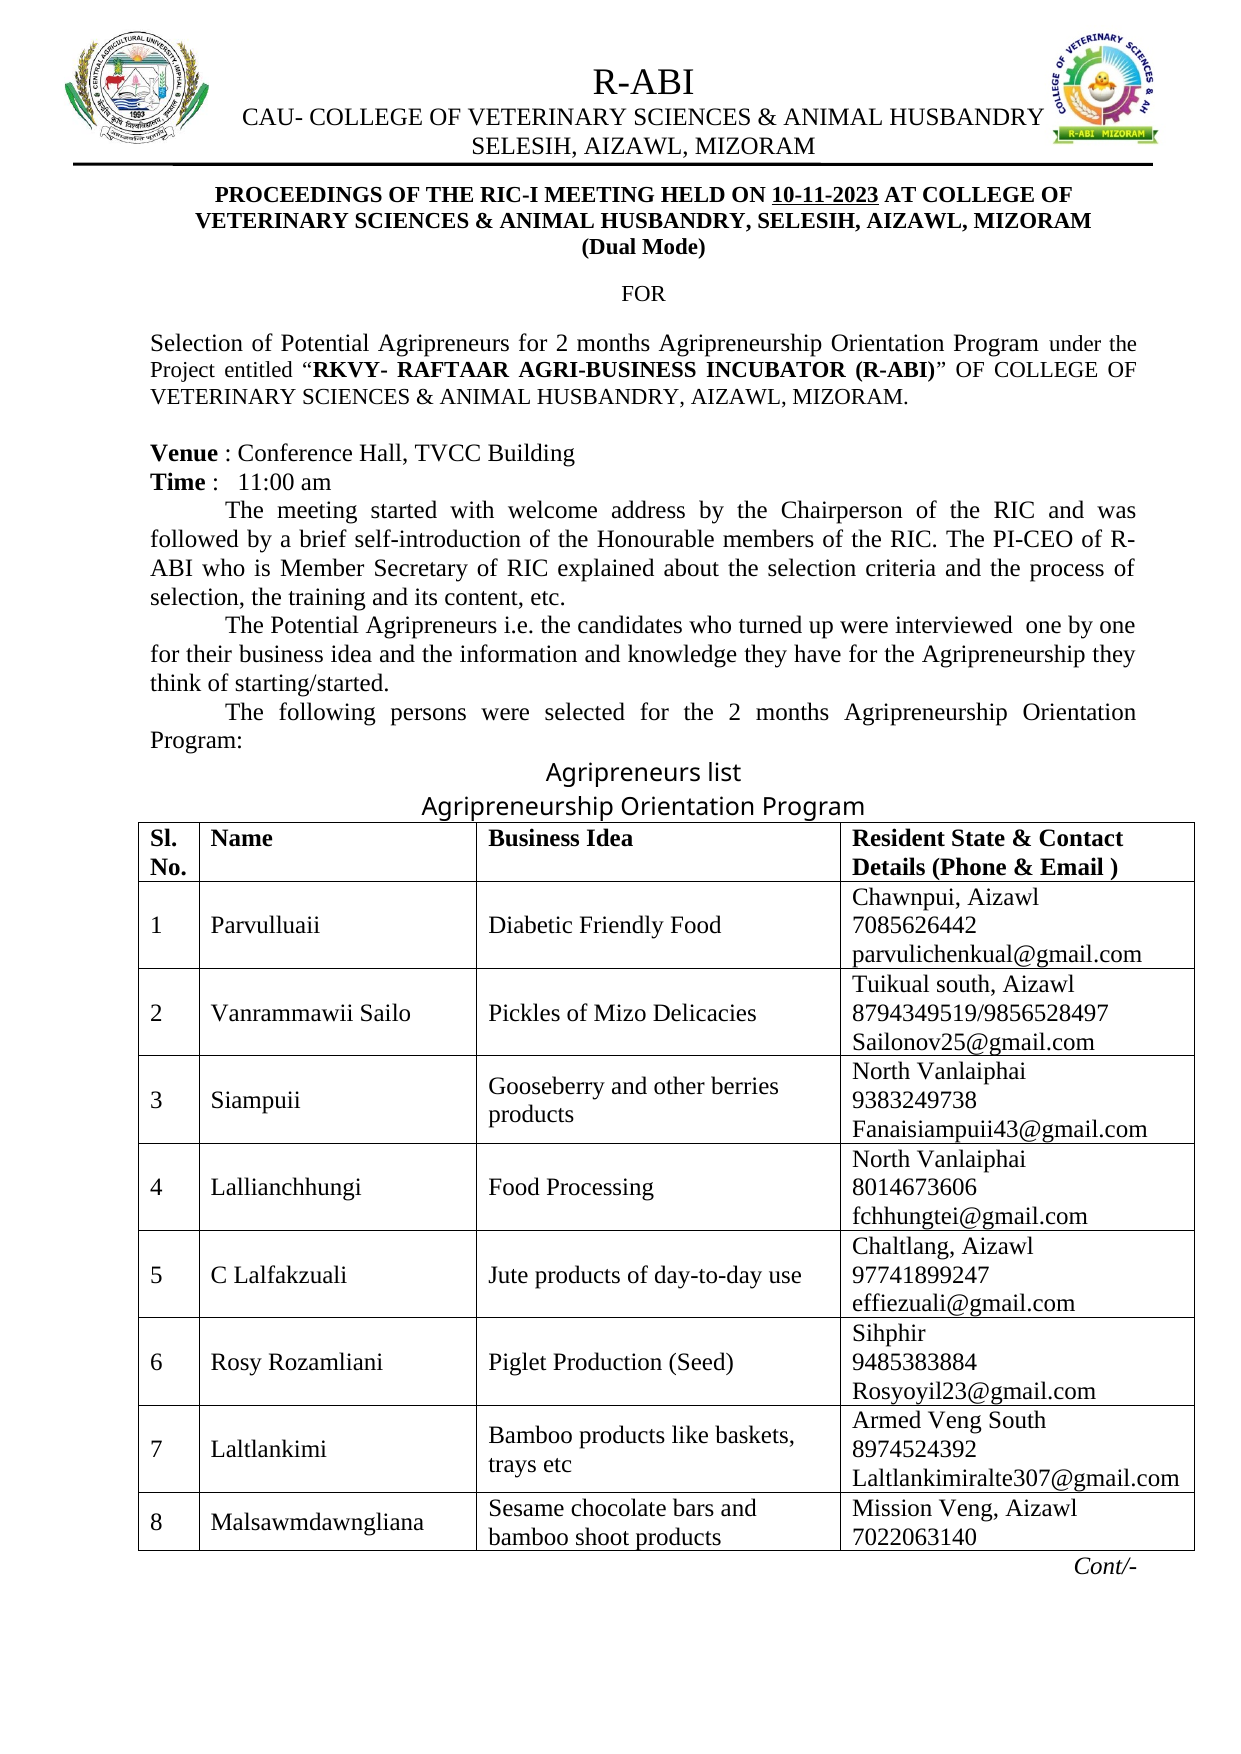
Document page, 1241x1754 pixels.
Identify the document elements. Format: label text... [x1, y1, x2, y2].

table_cell Malsawmdawngliana [200, 1493, 476, 1550]
text FOR [150, 281, 1137, 307]
table_cell Lallianchhungi [200, 1144, 476, 1230]
table_cell North Vanlaiphai 9383249738 Fanaisiampuii43@gmail.com [841, 1056, 1194, 1143]
text Agripreneurs list [150, 754, 1137, 788]
table_header Sl. No. [139, 823, 199, 881]
text CAU- COLLEGE OF VETERINARY SCIENCES & ANIMAL HUSBANDRY [210, 102, 1044, 131]
picture [1044, 25, 1168, 150]
text SELESIH, AIZAWL, MIZORAM [150, 131, 1137, 160]
table_cell 5 [139, 1231, 199, 1317]
table_header Business Idea [477, 823, 840, 881]
table_cell Chawnpui, Aizawl 7085626442 parvulichenkual@gmail.com [841, 882, 1194, 968]
table_cell Jute products of day-to-day use [477, 1231, 840, 1317]
table_cell Sihphir 9485383884 Rosyoyil23@gmail.com [841, 1318, 1194, 1404]
text The meeting started with welcome address by the Chairperson of the RIC and was followed by a brief self-introduction of the Honourable members of the RIC. The PI-CEO of R-ABI who is Member Secretary of RIC explained about the selection criteria and the process of selection, the training and its content, etc. [150, 495, 1137, 610]
table_cell Vanrammawii Sailo [200, 969, 476, 1055]
table_cell 8 [139, 1493, 199, 1550]
text PROCEEDINGS OF THE RIC-I MEETING HELD ON 10-11-2023 AT COLLEGE OF VETERINARY SCIENCES & ANIMAL HUSBANDRY, SELESIH, AIZAWL, MIZORAM (Dual Mode) [150, 181, 1137, 260]
table_cell Sesame chocolate bars and bamboo shoot products [477, 1493, 840, 1550]
table_cell 6 [139, 1318, 199, 1404]
text The Potential Agripreneurs i.e. the candidates who turned up were interviewed one by one for their business idea and the information and knowledge they have for the Agripreneurship they think of starting/started. [150, 610, 1137, 697]
table_cell Piglet Production (Seed) [477, 1318, 840, 1404]
table_cell Tuikual south, Aizawl 8794349519/9856528497 Sailonov25@gmail.com [841, 969, 1194, 1055]
table_cell Pickles of Mizo Delicacies [477, 969, 840, 1055]
table_cell Gooseberry and other berries products [477, 1056, 840, 1143]
table_cell 2 [139, 969, 199, 1055]
table_header Resident State & Contact Details (Phone & Email ) [841, 823, 1194, 881]
table_cell Rosy Rozamliani [200, 1318, 476, 1404]
table_header Name [200, 823, 476, 881]
table_cell Chaltlang, Aizawl 97741899247 effiezuali@gmail.com [841, 1231, 1194, 1317]
text R-ABI [210, 59, 1044, 102]
table_cell 3 [139, 1056, 199, 1143]
text Time : 11:00 am [150, 467, 1137, 495]
table_cell Armed Veng South 8974524392 Laltlankimiralte307@gmail.com [841, 1406, 1194, 1492]
text Agripreneurship Orientation Program [150, 788, 1137, 822]
table_cell North Vanlaiphai 8014673606 fchhungtei@gmail.com [841, 1144, 1194, 1230]
table_cell Diabetic Friendly Food [477, 882, 840, 968]
table_cell 1 [139, 882, 199, 968]
table_cell 7 [139, 1406, 199, 1492]
table_cell Bamboo products like baskets, trays etc [477, 1406, 840, 1492]
table_cell Laltlankimi [200, 1406, 476, 1492]
table_cell Parvulluaii [200, 882, 476, 968]
table_cell Siampuii [200, 1056, 476, 1143]
text The following persons were selected for the 2 months Agripreneurship Orientation Program: [150, 697, 1137, 754]
table_cell 4 [139, 1144, 199, 1230]
table_cell Mission Veng, Aizawl 7022063140 [841, 1493, 1194, 1550]
text Venue : Conference Hall, TVCC Building [150, 438, 1137, 467]
table_cell C Lalfakzuali [200, 1231, 476, 1317]
text Cont/- [150, 1551, 1137, 1580]
picture [63, 29, 210, 144]
text Selection of Potential Agripreneurs for 2 months Agripreneurship Orientation Program under the Project entitled “RKVY- RAFTAAR AGRI-BUSINESS INCUBATOR (R-ABI)” OF COLLEGE OF VETERINARY SCIENCES & ANIMAL HUSBANDRY, AIZAWL, MIZORAM. [150, 328, 1137, 409]
table_cell Food Processing [477, 1144, 840, 1230]
